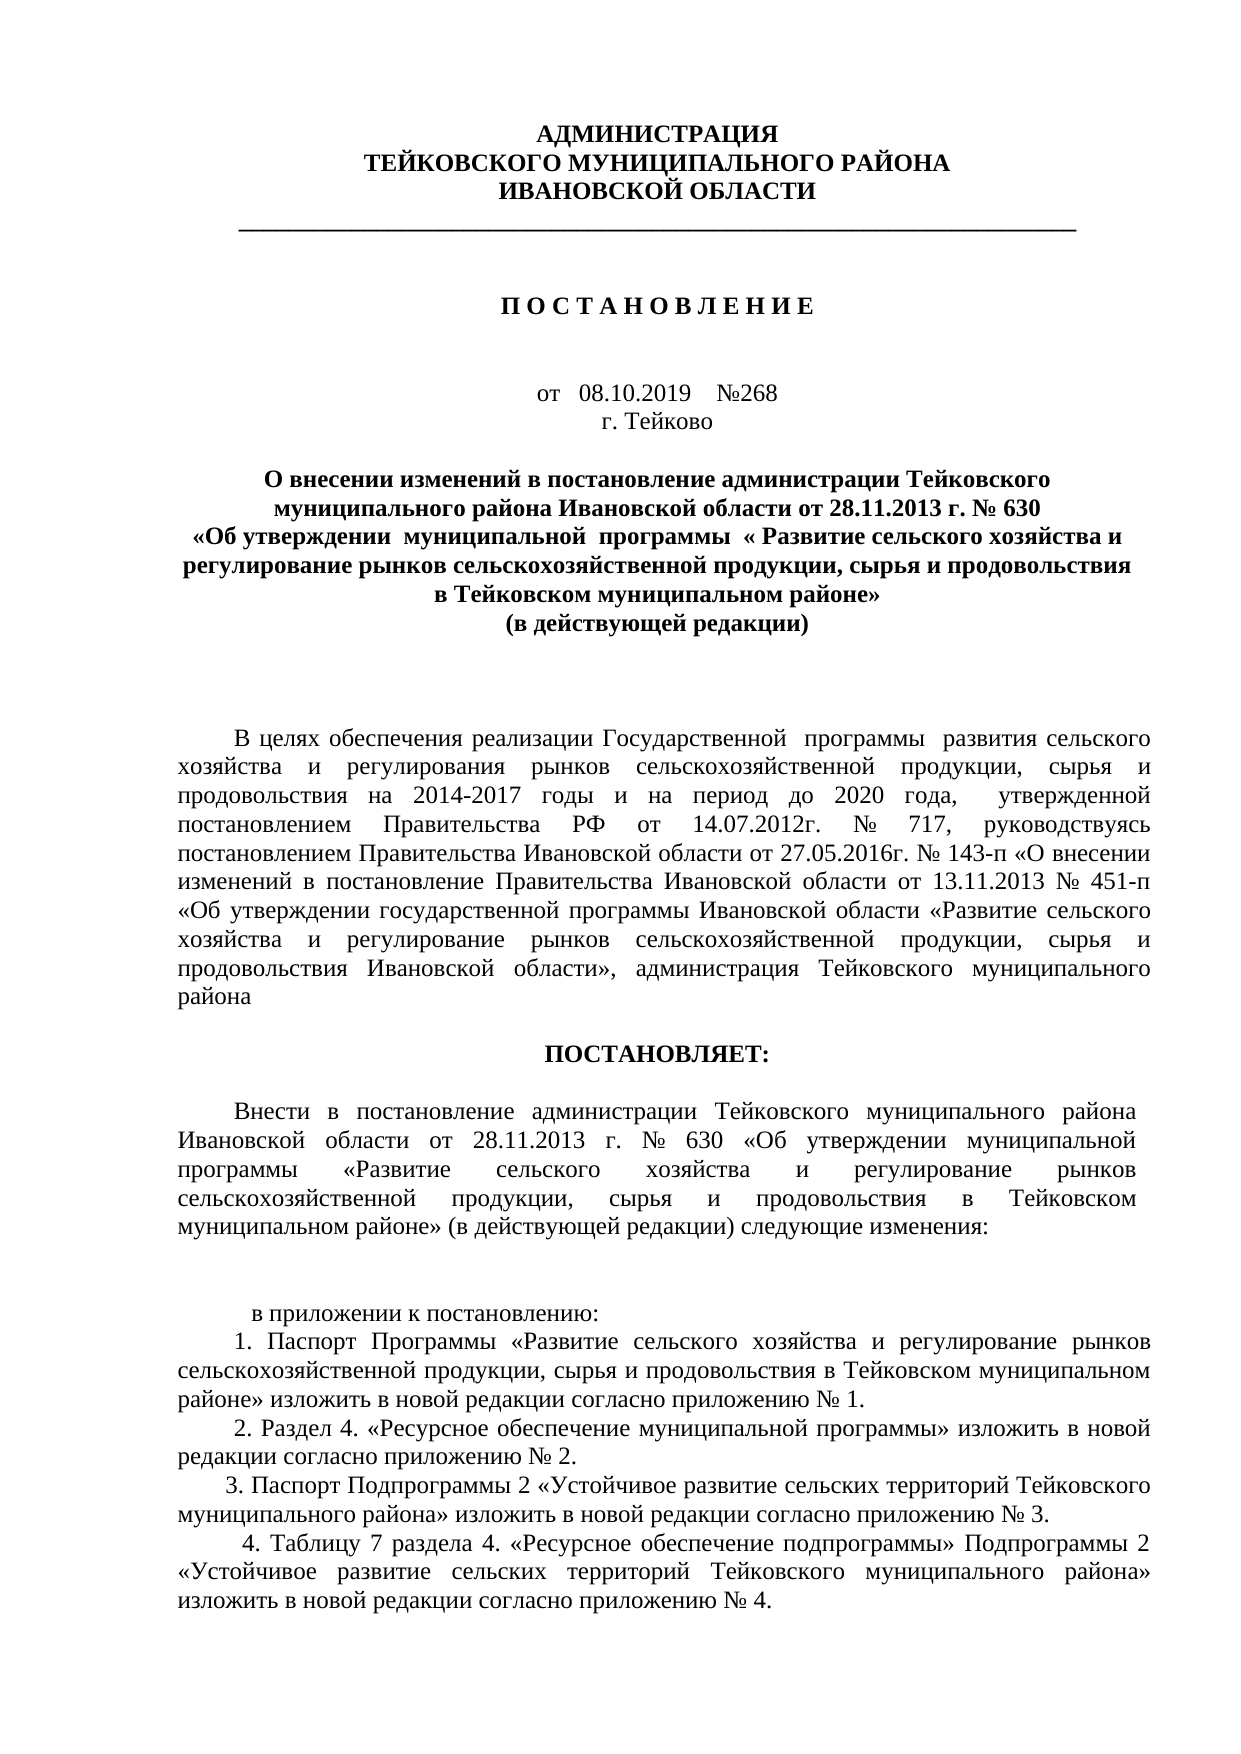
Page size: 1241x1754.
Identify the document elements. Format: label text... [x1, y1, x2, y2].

text в приложении к постановлению: [177, 1298, 1152, 1326]
text О внесении изменений в постановление администрации Тейковского муниципального района Ивановской области от 28.11.2013 г. № 630 [177, 464, 1137, 521]
text П О С Т А Н О В Л Е Н И Е [177, 291, 1137, 320]
text 1. Паспорт Программы «Развитие сельского хозяйства и регулирование рынков сельскохозяйственной продукции, сырья и продовольствия в Тейковском муниципальном районе» изложить в новой редакции согласно приложению № 1. [177, 1326, 1152, 1413]
text (в действующей редакции) [177, 608, 1137, 636]
text АДМИНИСТРАЦИЯ [177, 119, 1137, 148]
text ИВАНОВСКОЙ ОБЛАСТИ [177, 176, 1137, 205]
text ПОСТАНОВЛЯЕТ: [177, 1039, 1137, 1068]
text В целях обеспечения реализации Государственной программы развития сельского хозяйства и регулирования рынков сельскохозяйственной продукции, сырья и продовольствия на 2014-2017 годы и на период до 2020 года, утвержденной постановлением Правительства РФ от 14.07.2012г. № 717, руководствуясь постановлением Правительства Ивановской области от 27.05.2016г. № 143-п «О внесении изменений в постановление Правительства Ивановской области от 13.11.2013 № 451-п «Об утверждении государственной программы Ивановской области «Развитие сельского хозяйства и регулирование рынков сельскохозяйственной продукции, сырья и продовольствия Ивановской области», администрация Тейковского муниципального района [177, 723, 1152, 1010]
text 2. Раздел 4. «Ресурсное обеспечение муниципальной программы» изложить в новой редакции согласно приложению № 2. [177, 1413, 1152, 1470]
text Внести в постановление администрации Тейковского муниципального района Ивановской области от 28.11.2013 г. № 630 «Об утверждении муниципальной программы «Развитие сельского хозяйства и регулирование рынков сельскохозяйственной продукции, сырья и продовольствия в Тейковском муниципальном районе» (в действующей редакции) следующие изменения: [177, 1096, 1137, 1240]
text 4. Таблицу 7 раздела 4. «Ресурсное обеспечение подпрограммы» Подпрограммы 2 «Устойчивое развитие сельских территорий Тейковского муниципального района» изложить в новой редакции согласно приложению № 4. [177, 1528, 1152, 1614]
text г. Тейково [177, 406, 1137, 435]
text ___________________________________________________________________ [177, 205, 1137, 234]
text 3. Паспорт Подпрограммы 2 «Устойчивое развитие сельских территорий Тейковского муниципального района» изложить в новой редакции согласно приложению № 3. [177, 1470, 1152, 1528]
text от 08.10.2019 №268 [177, 378, 1137, 406]
text ТЕЙКОВСКОГО МУНИЦИПАЛЬНОГО РАЙОНА [177, 148, 1137, 176]
text «Об утверждении муниципальной программы « Развитие сельского хозяйства и регулирование рынков сельскохозяйственной продукции, сырья и продовольствия в Тейковском муниципальном районе» [177, 521, 1137, 608]
